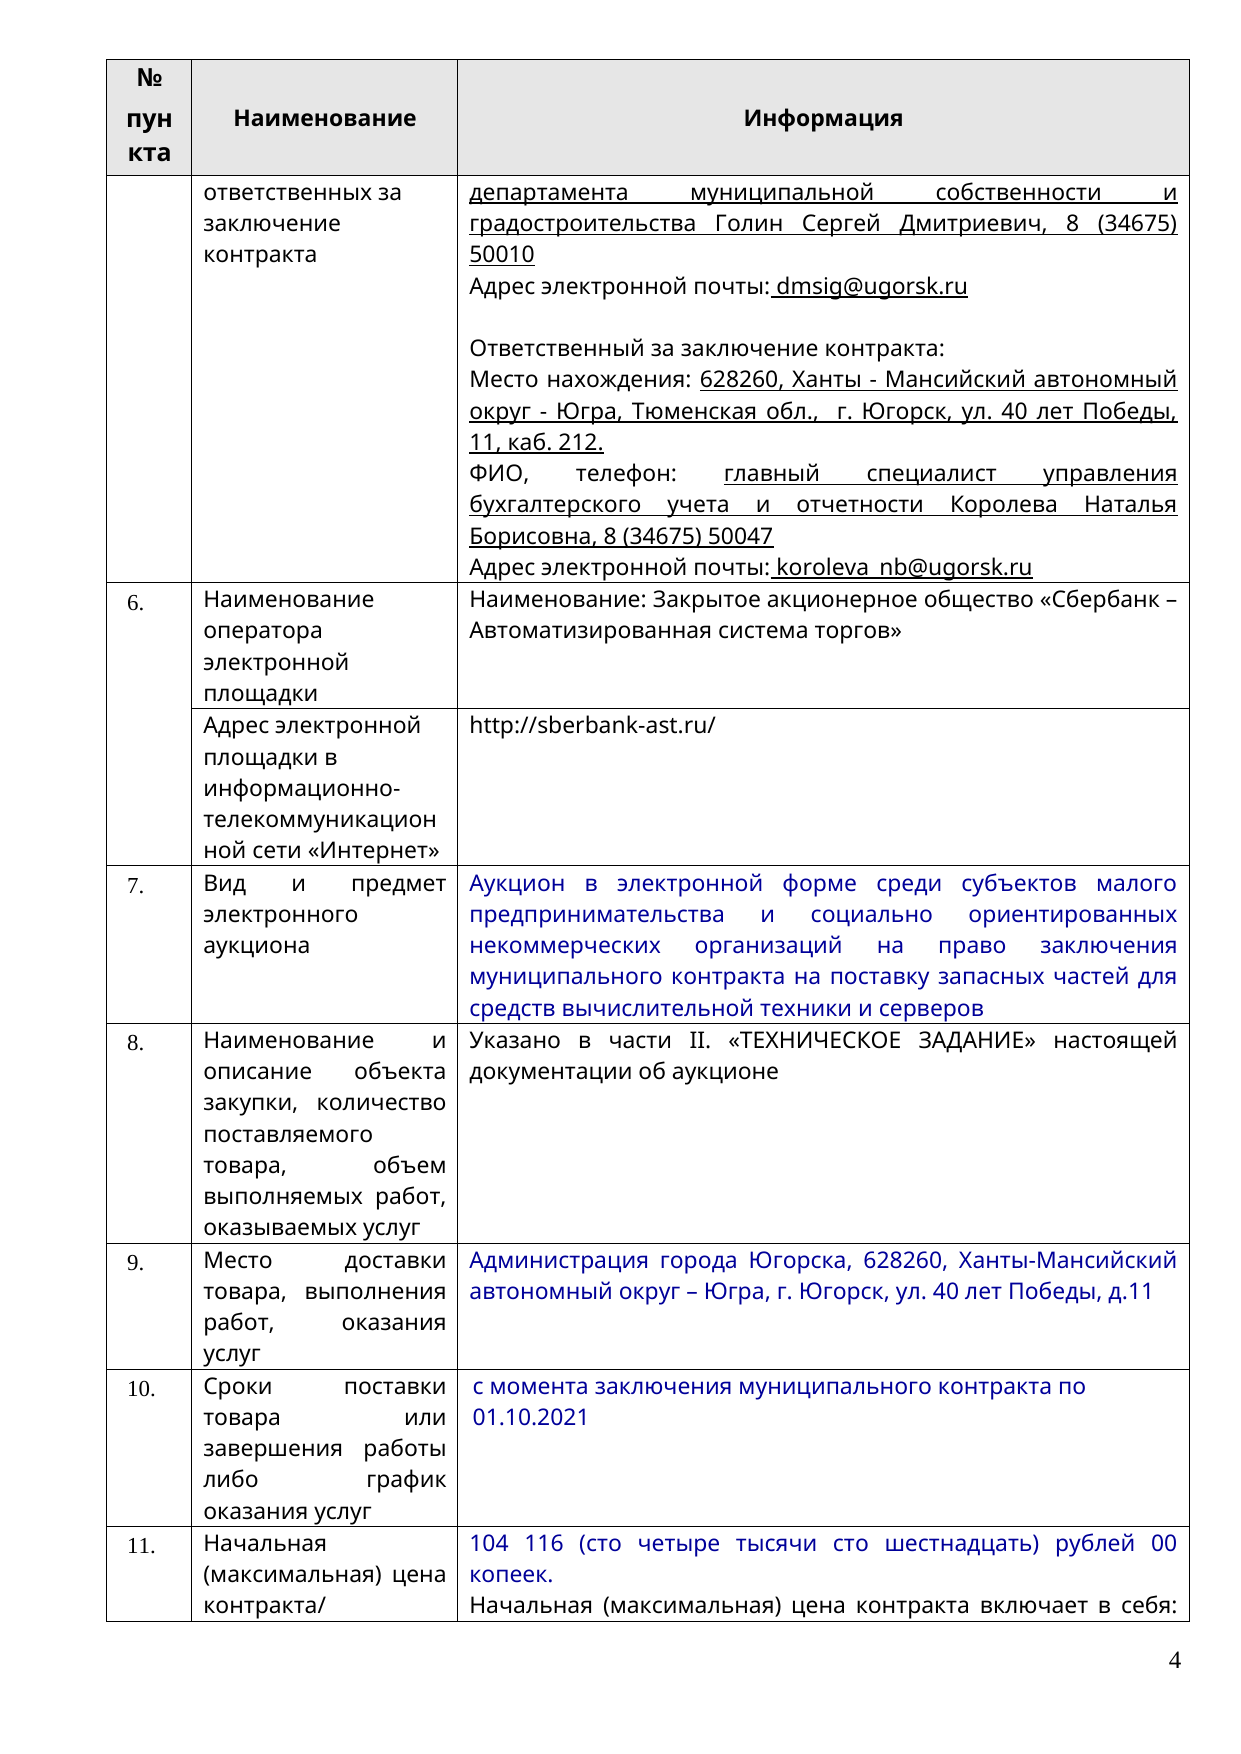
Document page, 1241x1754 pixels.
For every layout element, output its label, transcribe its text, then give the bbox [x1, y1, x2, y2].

table_cell [107, 1527, 191, 1621]
table_cell Наименование оператора электронной площадки [192, 583, 457, 708]
table_cell Указано в части II. «ТЕХНИЧЕСКОЕ ЗАДАНИЕ» настоящей документации об аукционе [458, 1024, 1189, 1242]
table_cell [192, 1527, 457, 1621]
table_header Информация [458, 60, 1189, 175]
table_cell http://sberbank-ast.ru/ [458, 709, 1189, 865]
table_cell [107, 866, 191, 1023]
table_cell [458, 176, 1189, 582]
table_cell Наименование и описание объекта закупки, количество поставляемого товара, объем выполняемых работ, оказываемых услуг [192, 1024, 457, 1242]
table_cell Вид и предмет электронного аукциона [192, 866, 457, 1023]
table_cell Наименование: Закрытое акционерное общество «Сбербанк – Автоматизированная система торгов» [458, 583, 1189, 708]
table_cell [192, 176, 457, 582]
table_header № пункта [107, 60, 191, 175]
table_cell Место доставки товара, выполнения работ, оказания услуг [192, 1244, 457, 1368]
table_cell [458, 1527, 1189, 1621]
table_cell Аукцион в электронной форме среди субъектов малого предпринимательства и социально ориентированных некоммерческих организаций на право заключения муниципального контракта на поставку запасных частей для средств вычислительной техники и серверов [458, 866, 1189, 1023]
table_cell Администрация города Югорска, 628260, Ханты-Мансийский автономный округ – Югра, г. Югорск, ул. 40 лет Победы, д.11 [458, 1244, 1189, 1368]
table_cell [107, 1244, 191, 1368]
table_cell [107, 1024, 191, 1242]
table_cell [107, 583, 191, 865]
table_cell [107, 1370, 191, 1526]
table_cell Сроки поставки товара или завершения работы либо график оказания услуг [192, 1370, 457, 1526]
table_header Наименование [192, 60, 457, 175]
table_cell Адрес электронной площадки в информационно-телекоммуникационной сети «Интернет» [192, 709, 457, 865]
table_cell с момента заключения муниципального контракта по 01.10.2021 [458, 1370, 1189, 1526]
table_cell [107, 176, 191, 582]
